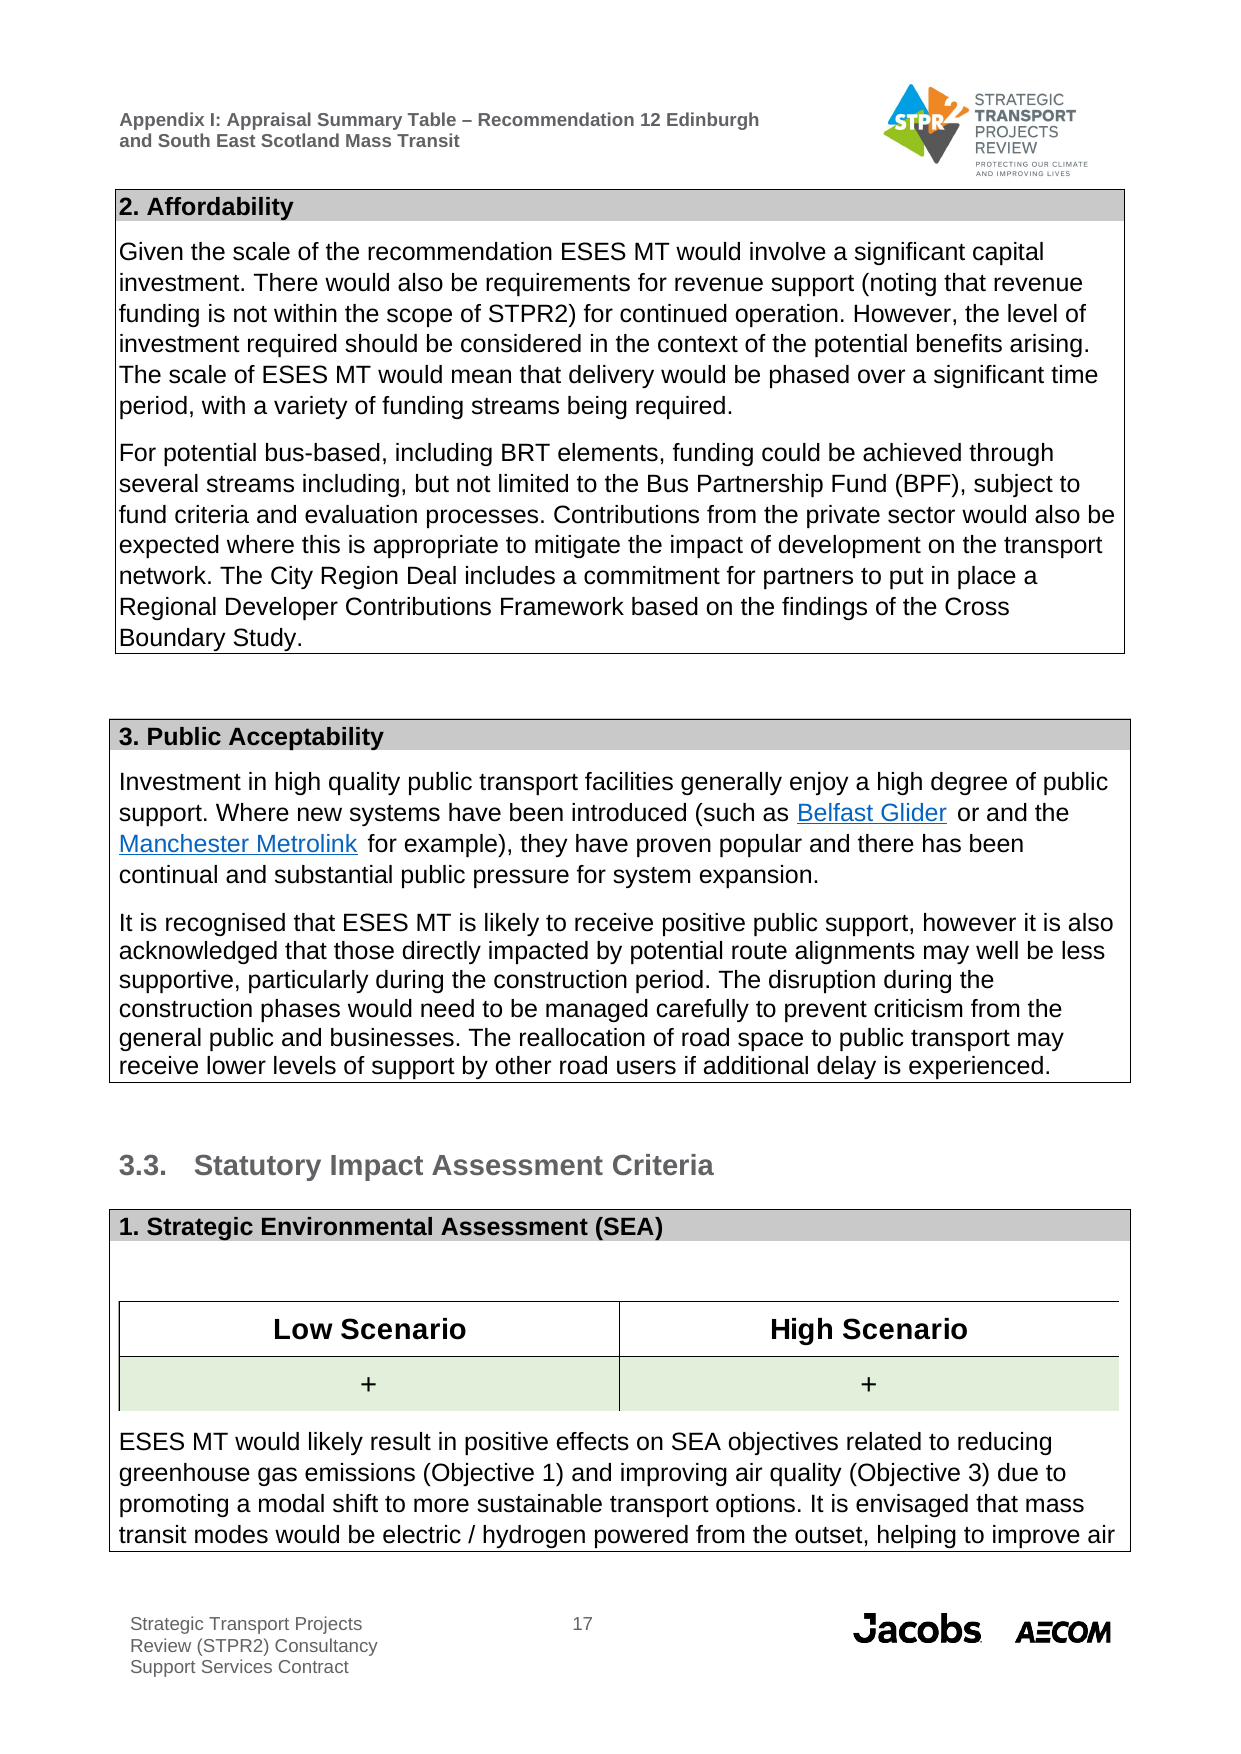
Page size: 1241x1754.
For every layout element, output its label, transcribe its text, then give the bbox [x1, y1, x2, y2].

text For potential bus-based, including BRT elements, funding could be achieved through several streams including, but not limited to the Bus Partnership Fund (BPF), subject to fund criteria and evaluation processes. Contributions from the private sector would also be expected where this is appropriate to mitigate the impact of development on the transport network. The City Region Deal includes a commitment for partners to put in place a Regional Developer Contributions Framework based on the findings of the Cross Boundary Study. [116, 435, 1124, 653]
picture [861, 73, 1111, 187]
text It is recognised that ESES MT is likely to receive positive public support, however it is also acknowledged that those directly impacted by potential route alignments may well be less supportive, particularly during the construction period. The disruption during the construction phases would need to be managed carefully to prevent criticism from the general public and businesses. The reallocation of road space to public transport may receive lower levels of support by other road users if additional delay is experienced. [110, 904, 1130, 1082]
subtitle Statutory Impact Assessment Criteria [118, 1147, 1122, 1181]
subtitle 3. Public Acceptability [110, 720, 1130, 750]
subtitle 2. Affordability [116, 190, 1124, 221]
text Investment in high quality public transport facilities generally enjoy a high degree of public support. Where new systems have been introduced (such as Belfast Glider or and the Manchester Metrolink for example), they have proven popular and there has been continual and substantial public pressure for system expansion. [110, 764, 1130, 889]
picture [844, 1613, 1111, 1643]
subtitle 1. Strategic Environmental Assessment (SEA) [110, 1210, 1130, 1241]
text Given the scale of the recommendation ESES MT would involve a significant capital investment. There would also be requirements for revenue support (noting that revenue funding is not within the scope of STPR2) for continued operation. However, the level of investment required should be considered in the context of the potential benefits arising. The scale of ESES MT would mean that delivery would be phased over a significant time period, with a variety of funding streams being required. [116, 234, 1124, 419]
